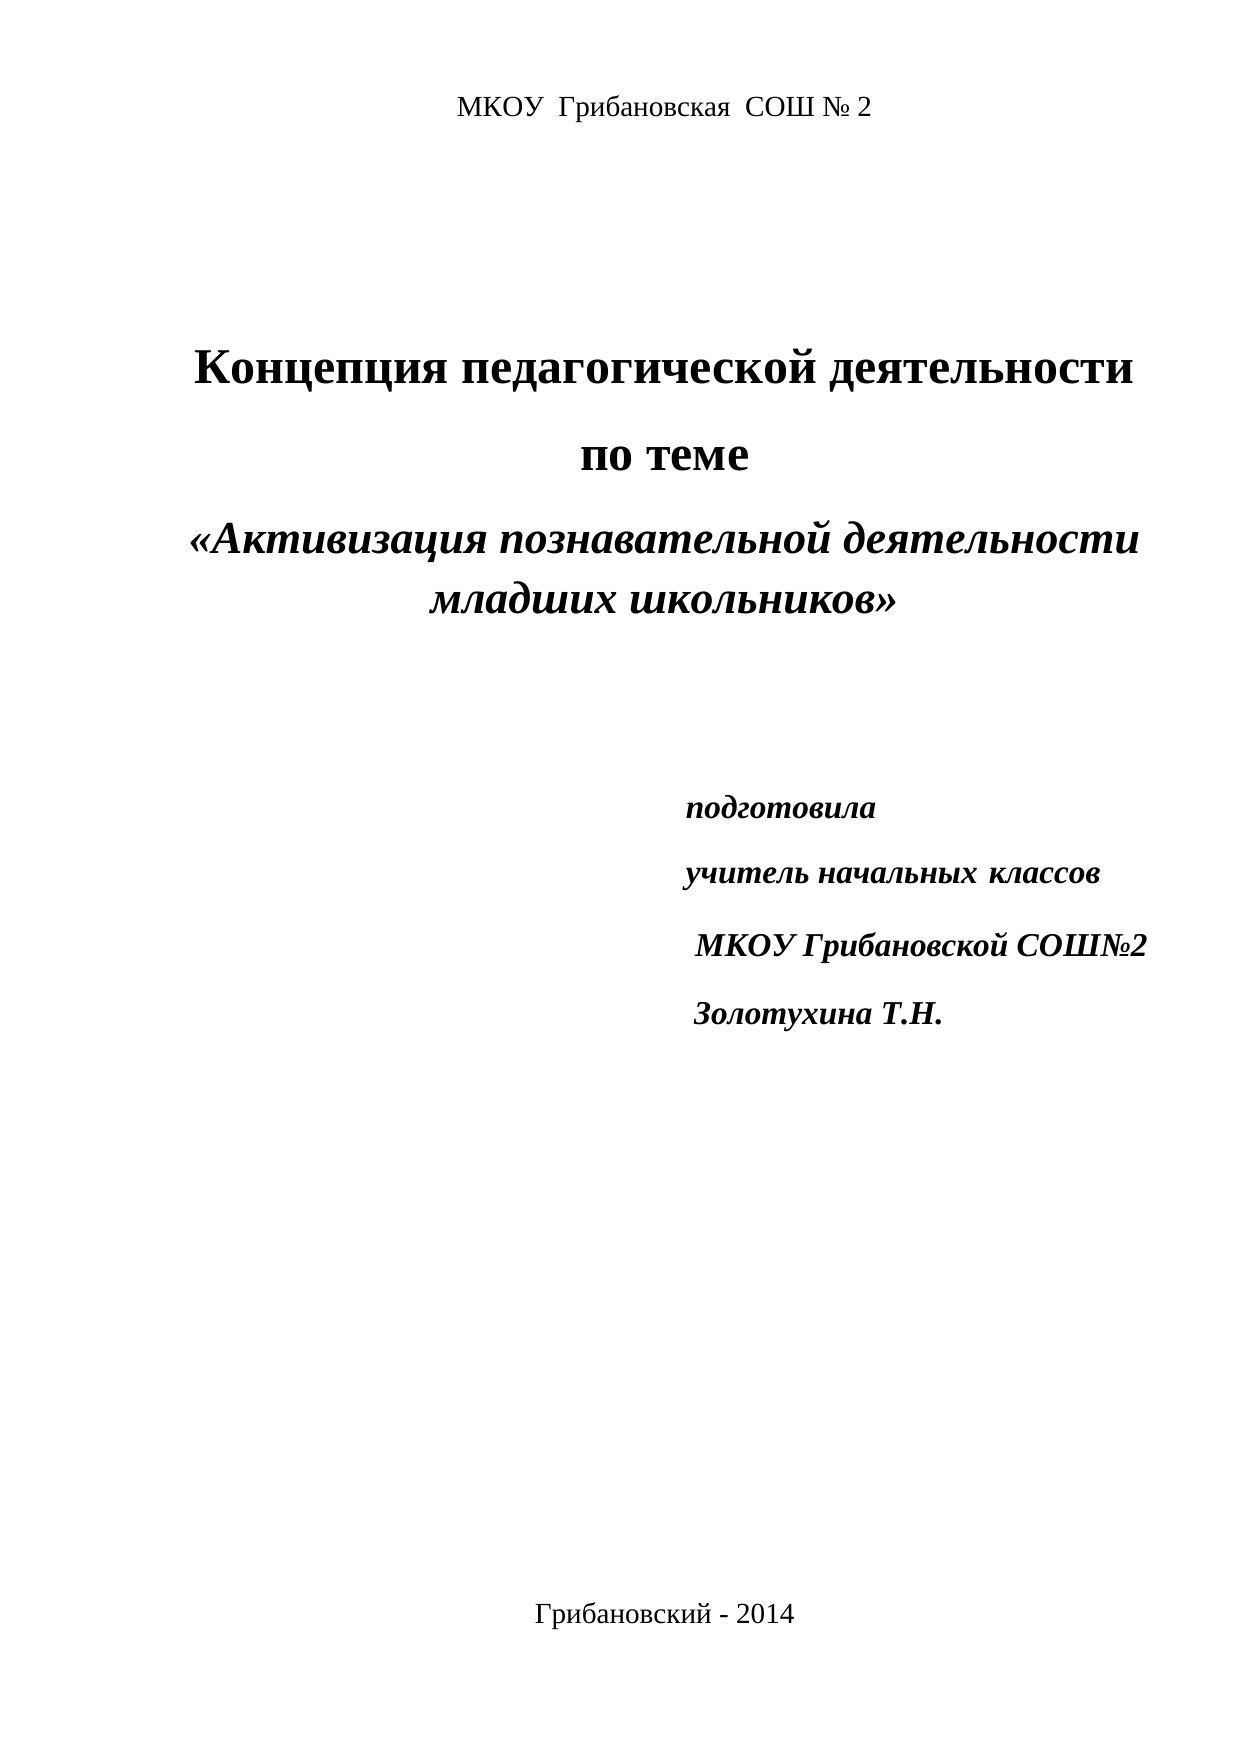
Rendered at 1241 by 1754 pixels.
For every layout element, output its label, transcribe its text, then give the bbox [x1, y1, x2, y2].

text МКОУ Грибановская СОШ № 2 [177, 89, 1152, 122]
text подготовила [177, 787, 1152, 826]
text МКОУ Грибановской СОШ№2 [177, 926, 1152, 964]
text по теме [177, 423, 1152, 481]
text Концепция педагогической деятельности [177, 337, 1152, 394]
text Золотухина Т.Н. [177, 993, 1152, 1031]
text Грибановский - 2014 [177, 1596, 1152, 1629]
text «Активизация познавательной деятельности младших школьников» [177, 510, 1152, 624]
text учитель начальных классов [177, 852, 1152, 891]
